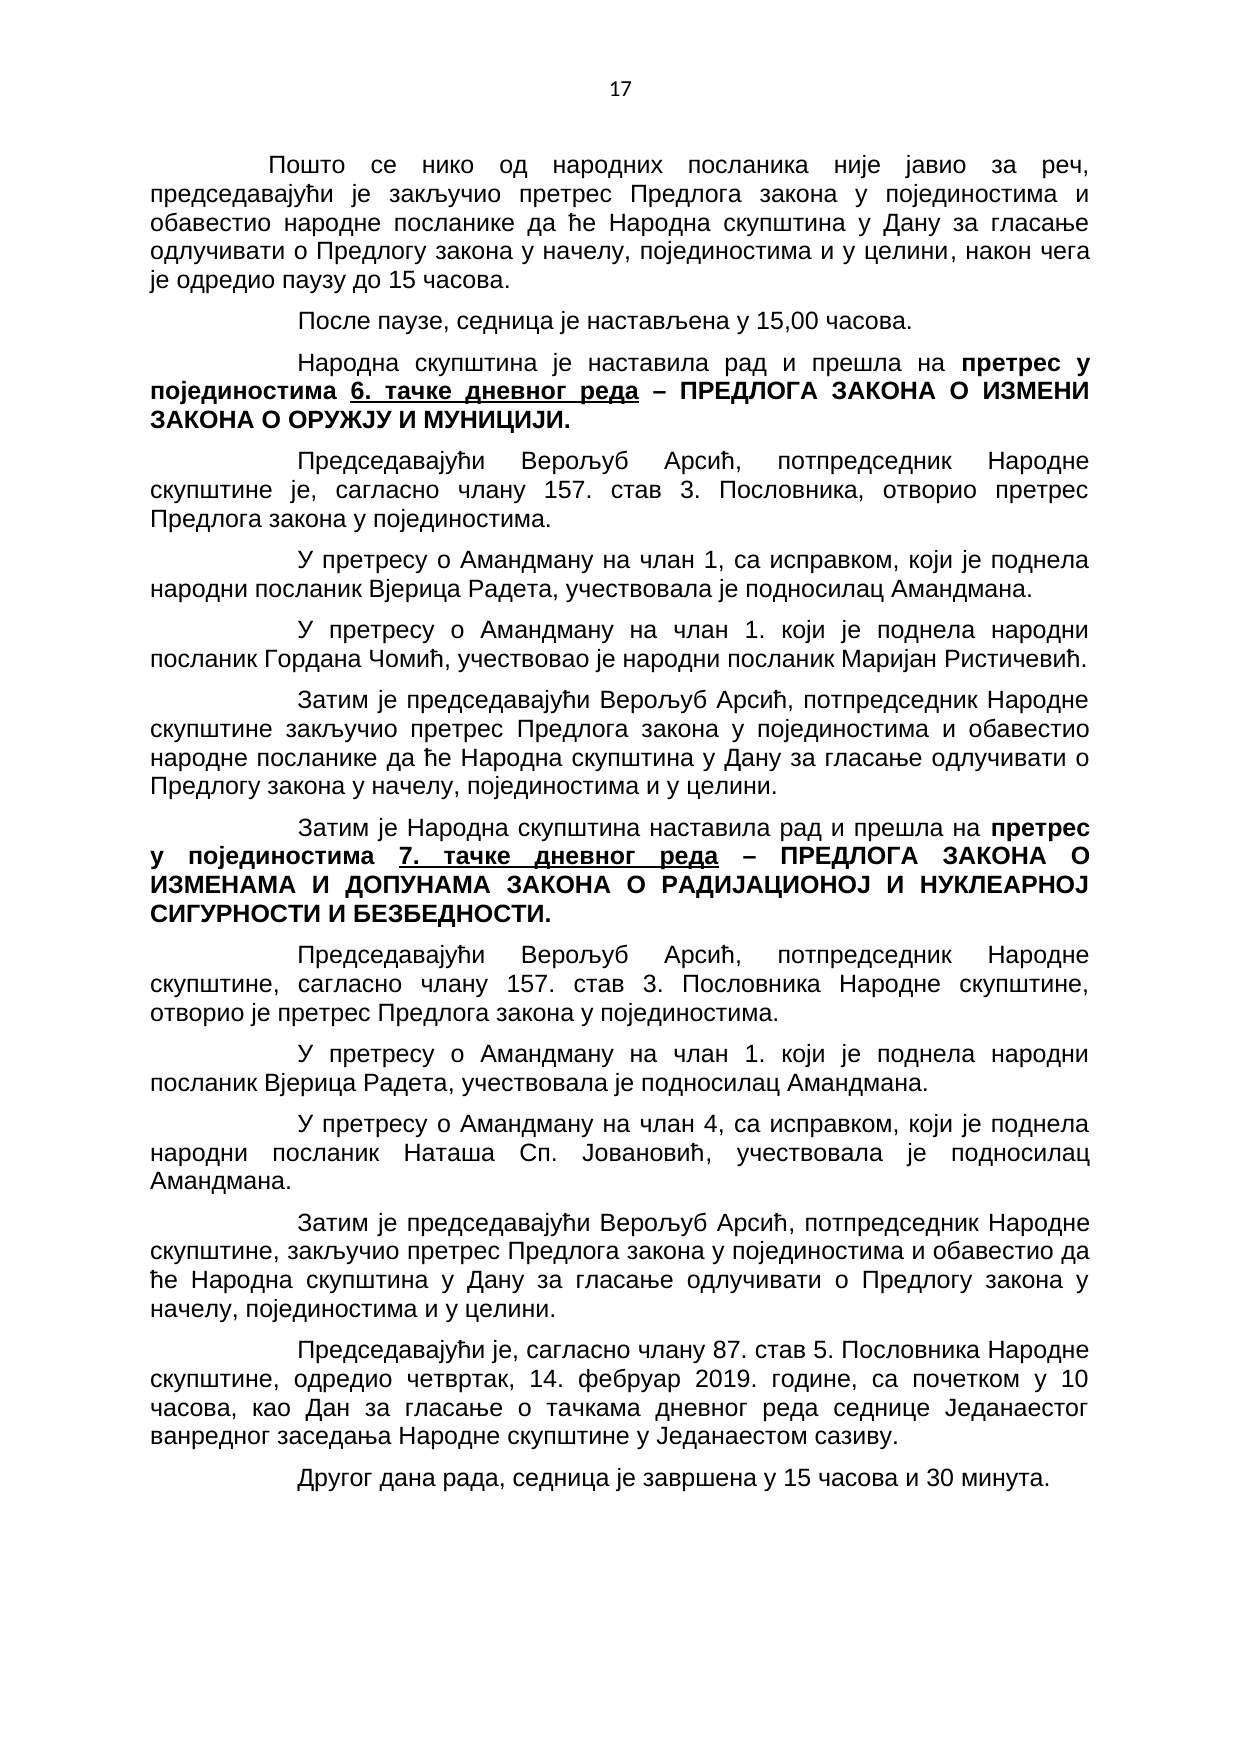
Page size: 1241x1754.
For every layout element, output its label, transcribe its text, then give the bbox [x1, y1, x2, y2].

text У претресу о Амандману на члан 1. који је поднела народни посланик Гордана Чомић, учествовао је народни посланик Маријан Ристичевић. [150, 615, 1090, 672]
text Председавајући Верољуб Арсић, потпредседник Народне скупштине, сагласно члану 157. став 3. Пословника Народне скупштине, oтворио је претрес Предлога закона у појединостима. [150, 940, 1090, 1026]
text У претресу о Амандману на члан 4, са исправком, који је поднела народни посланик Наташа Сп. Јовановић, учествовала је подносилац Амандмана. [150, 1109, 1090, 1195]
text После паузе, седница је настављена у 15,00 часова. [150, 306, 1090, 335]
text Затим је председавајући Верољуб Арсић, потпредседник Народне скупштине, закључио претрес Предлога закона у појединостима и обавестио да ће Народна скупштина у Дану за гласање одлучивати о Предлогу закона у начелу, појединостима и у целини. [150, 1207, 1090, 1322]
text У претресу о Амандману на члан 1, са исправком, који је поднела народни посланик Вјерица Радета, учествовала је подносилац Амандмана. [150, 545, 1090, 602]
text Председавајући Верољуб Арсић, потпредседник Народне скупштине је, сагласно члану 157. став 3. Пословника, oтворио претрес Предлога закона у појединостима. [150, 446, 1090, 532]
text Затим је председавајући Верољуб Арсић, потпредседник Народне скупштине закључио претрес Предлога закона у појединостима и обавестио народне посланике да ће Народна скупштина у Дану за гласање одлучивати о Предлогу закона у начелу, појединостима и у целини. [150, 685, 1090, 800]
text Народна скупштина је наставила рад и прешла на претрес у појединостима 6. тачке дневног реда – ПРЕДЛОГА ЗАКОНА О ИЗМЕНИ ЗАКОНА О ОРУЖЈУ И МУНИЦИЈИ. [150, 347, 1090, 434]
text Затим је Народна скупштина наставила рад и прешла на претрес у појединостима 7. тачке дневног реда – ПРЕДЛОГА ЗАКОНА О ИЗМЕНАМА И ДОПУНАМА ЗАКОНА О РАДИЈАЦИОНОЈ И НУКЛЕАРНОЈ СИГУРНОСТИ И БЕЗБЕДНОСТИ. [150, 812, 1090, 927]
text Другог дана рада, седница је завршена у 15 часова и 30 минута. [150, 1462, 1090, 1491]
text У претресу о Амандману на члан 1. који је поднела народни посланик Вјерица Радета, учествовала је подносилац Амандмана. [150, 1039, 1090, 1096]
text Председавајући је, сагласно члану 87. став 5. Пословника Народне скупштине, одредио четвртак, 14. фебруар 2019. године, са почетком у 10 часова, као Дан за гласање о тачкама дневног реда седнице Једанаестог ванредног заседања Народне скупштине у Једанаестом сазиву. [150, 1335, 1090, 1450]
text Пошто се нико од народних посланика није јавио за реч, председавајући је закључио претрес Предлога закона у појединостима и обавестио народне посланике да ће Народна скупштина у Дану за гласање одлучивати о Предлогу закона у начелу, појединостима и у целини, након чега је одредио паузу до 15 часова. [150, 150, 1090, 294]
